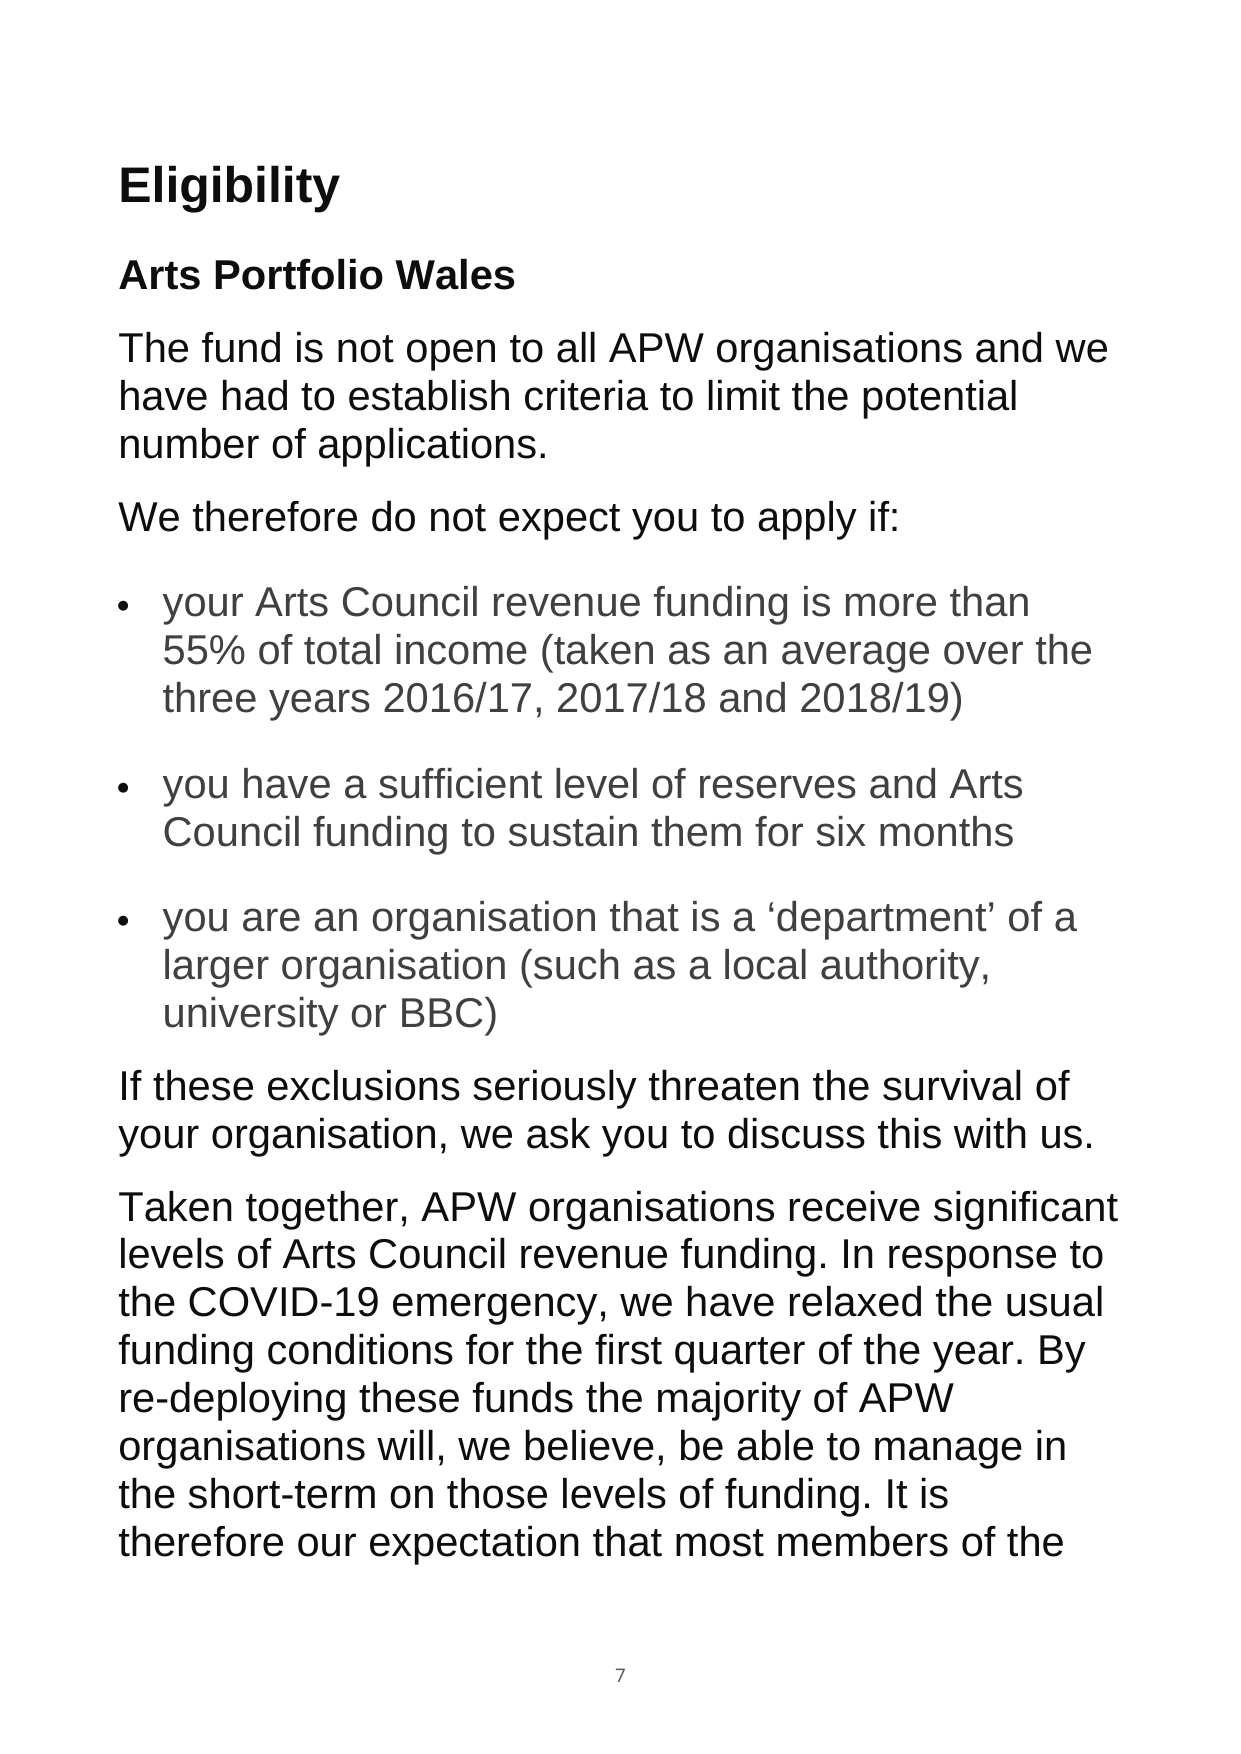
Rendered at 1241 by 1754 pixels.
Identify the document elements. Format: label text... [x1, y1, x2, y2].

text We therefore do not expect you to apply if: [118, 492, 1122, 540]
text The fund is not open to all APW organisations and we have had to establish criteria to limit the potential number of applications. [118, 323, 1122, 467]
text If these exclusions seriously threaten the survival of your organisation, we ask you to discuss this with us. [118, 1061, 1122, 1157]
list you are an organisation that is a ‘department’ of a larger organisation (such as a local authority, university or BBC) [118, 892, 1122, 1036]
list your Arts Council revenue funding is more than 55% of total income (taken as an average over the three years 2016/17, 2017/18 and 2018/19) [118, 578, 1122, 721]
text Arts Portfolio Wales [118, 251, 1122, 298]
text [118, 1182, 1122, 1565]
list you have a sufficient level of reserves and Arts Council funding to sustain them for six months [118, 759, 1122, 855]
subtitle Eligibility [118, 156, 1122, 213]
